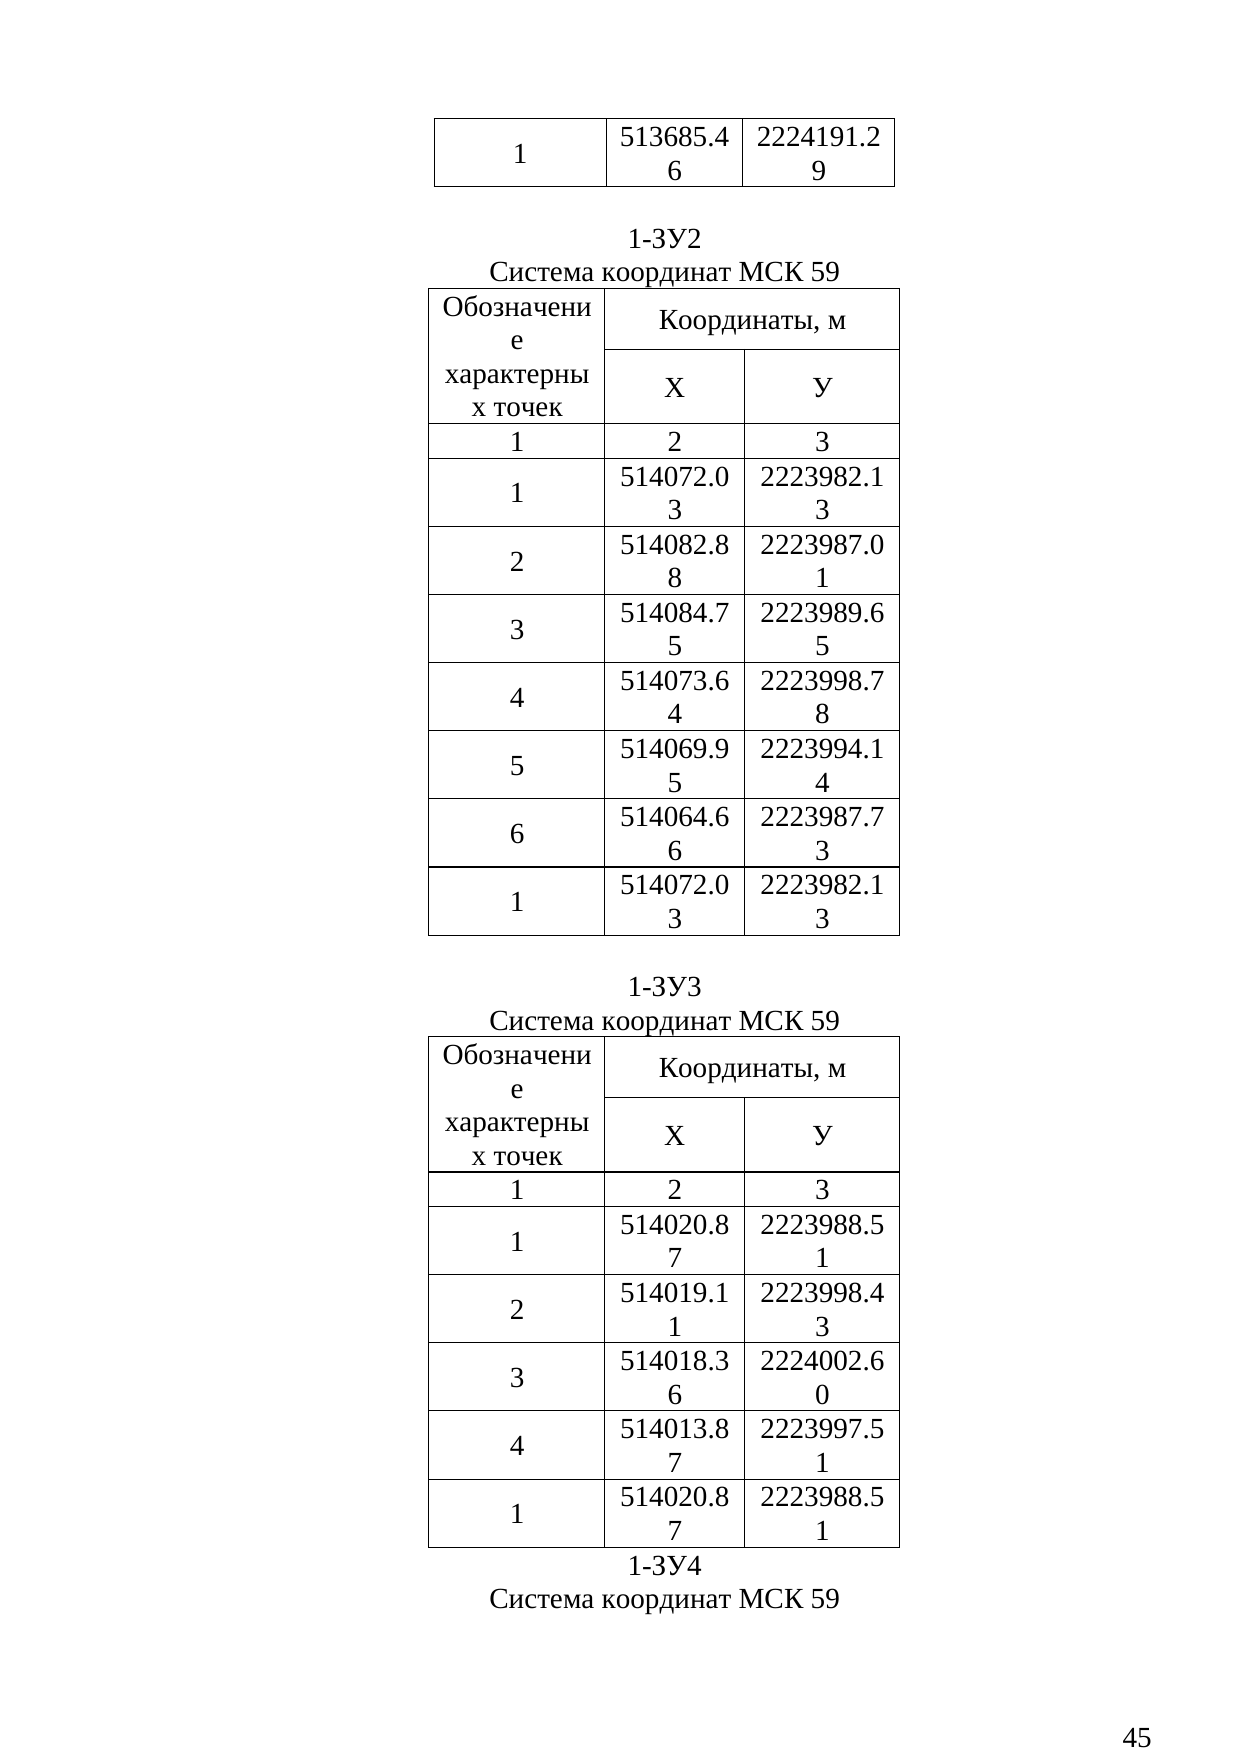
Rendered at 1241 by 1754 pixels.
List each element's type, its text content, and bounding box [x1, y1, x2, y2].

table_cell 514020.87 [605, 1207, 744, 1274]
table_cell 1 [429, 1480, 604, 1547]
table_cell 514064.66 [605, 799, 744, 866]
table_cell 514072.03 [605, 868, 744, 934]
table_cell 514072.03 [605, 459, 744, 526]
table_cell 2223982.13 [745, 459, 899, 526]
table_header Координаты, м [605, 289, 899, 349]
table_cell 1 [429, 459, 604, 526]
table_cell Х [605, 350, 744, 423]
table_cell Х [605, 1098, 744, 1171]
table_cell 2223997.51 [745, 1411, 899, 1478]
table_cell 1 [429, 1207, 604, 1274]
table_cell 514084.75 [605, 595, 744, 662]
table_cell 514069.95 [605, 731, 744, 798]
table_cell 2223988.51 [745, 1207, 899, 1274]
table_cell 1 [429, 424, 604, 458]
table_header Координаты, м [605, 1037, 899, 1097]
table_cell 513685.46 [607, 119, 742, 186]
table_cell 3 [745, 424, 899, 458]
table_cell 1 [429, 1173, 604, 1206]
text 1-ЗУ2 [177, 221, 1152, 254]
table_cell 2 [429, 1275, 604, 1342]
table_cell 514013.87 [605, 1411, 744, 1478]
text 1-ЗУ3 [177, 969, 1152, 1003]
table_cell 1 [435, 119, 606, 186]
table_cell 2223994.14 [745, 731, 899, 798]
text 1-ЗУ4 [177, 1548, 1152, 1581]
table_cell 2223987.73 [745, 799, 899, 866]
table_cell 514019.11 [605, 1275, 744, 1342]
text Система координат МСК 59 [177, 254, 1152, 288]
table_header Обозначение характерных точек [429, 289, 604, 423]
table_cell 514082.88 [605, 527, 744, 594]
table_cell 3 [745, 1173, 899, 1206]
table_cell 2 [605, 424, 744, 458]
table_cell 2223998.78 [745, 663, 899, 730]
table_cell 2223989.65 [745, 595, 899, 662]
table_cell У [745, 1098, 899, 1171]
table_cell 2 [429, 527, 604, 594]
table_header Обозначение характерных точек [429, 1037, 604, 1171]
table_cell 1 [429, 868, 604, 934]
table_cell 4 [429, 663, 604, 730]
text Система координат МСК 59 [177, 1581, 1152, 1615]
table_cell 514018.36 [605, 1343, 744, 1410]
table_cell 4 [429, 1411, 604, 1478]
table_cell 5 [429, 731, 604, 798]
table_cell 2223982.13 [745, 868, 899, 934]
text Система координат МСК 59 [177, 1003, 1152, 1036]
table_cell 3 [429, 595, 604, 662]
table_cell 2224191.29 [743, 119, 894, 186]
table_cell 2 [605, 1173, 744, 1206]
table_cell 2223998.43 [745, 1275, 899, 1342]
table_cell 514073.64 [605, 663, 744, 730]
table_cell 2223987.01 [745, 527, 899, 594]
table_cell 3 [429, 1343, 604, 1410]
table_cell У [745, 350, 899, 423]
table_cell 6 [429, 799, 604, 866]
table_cell 2224002.60 [745, 1343, 899, 1410]
table_cell 514020.87 [605, 1480, 744, 1547]
table_cell 2223988.51 [745, 1480, 899, 1547]
